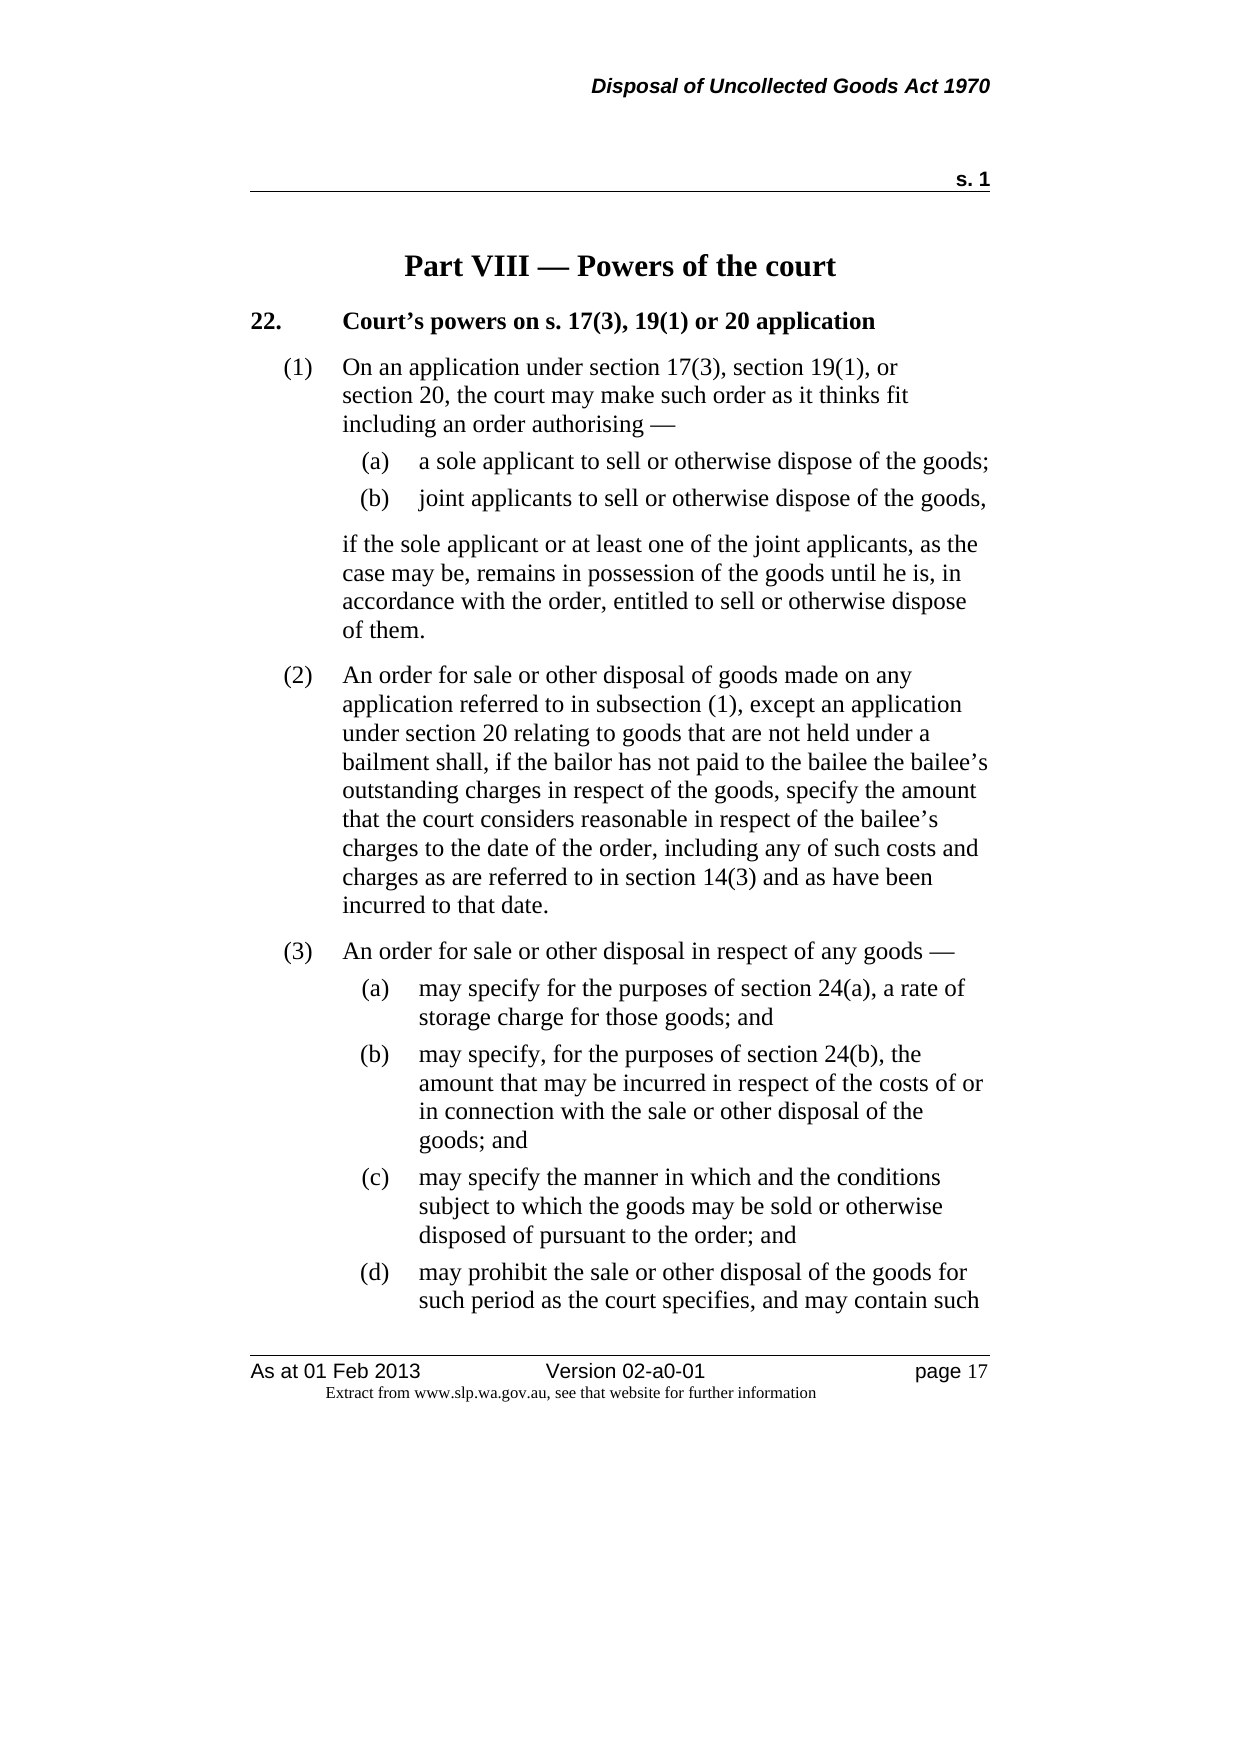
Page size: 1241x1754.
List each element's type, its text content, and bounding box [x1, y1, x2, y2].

text (1) On an application under section 17(3), section 19(1), or section 20, the court may make such order as it thinks fit including an order authorising — [250, 352, 990, 438]
text (3) An order for sale or other disposal in respect of any goods — [250, 936, 990, 965]
text (c) may specify the manner in which and the conditions subject to which the goods may be sold or otherwise disposed of pursuant to the order; and [250, 1162, 990, 1248]
text (b) joint applicants to sell or otherwise dispose of the goods, [250, 483, 990, 512]
text (a) a sole applicant to sell or otherwise dispose of the goods; [250, 446, 990, 475]
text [250, 1257, 990, 1314]
text (b) may specify, for the purposes of section 24(b), the amount that may be incurred in respect of the costs of or in connection with the sale or other disposal of the goods; and [250, 1039, 990, 1154]
subtitle 22. Court’s powers on s. 17(3), 19(1) or 20 application [250, 306, 990, 335]
text (a) may specify for the purposes of section 24(a), a rate of storage charge for those goods; and [250, 973, 990, 1031]
text (2) An order for sale or other disposal of goods made on any application referred to in subsection (1), except an application under section 20 relating to goods that are not held under a bailment shall, if the bailor has not paid to the bailee the bailee’s outstanding charges in respect of the goods, specify the amount that the court considers reasonable in respect of the bailee’s charges to the date of the order, including any of such costs and charges as are referred to in section 14(3) and as have been incurred to that date. [250, 661, 990, 919]
subtitle Part VIII — Powers of the court [250, 247, 990, 283]
text if the sole applicant or at least one of the joint applicants, as the case may be, remains in possession of the goods until he is, in accordance with the order, entitled to sell or otherwise dispose of them. [250, 529, 990, 644]
